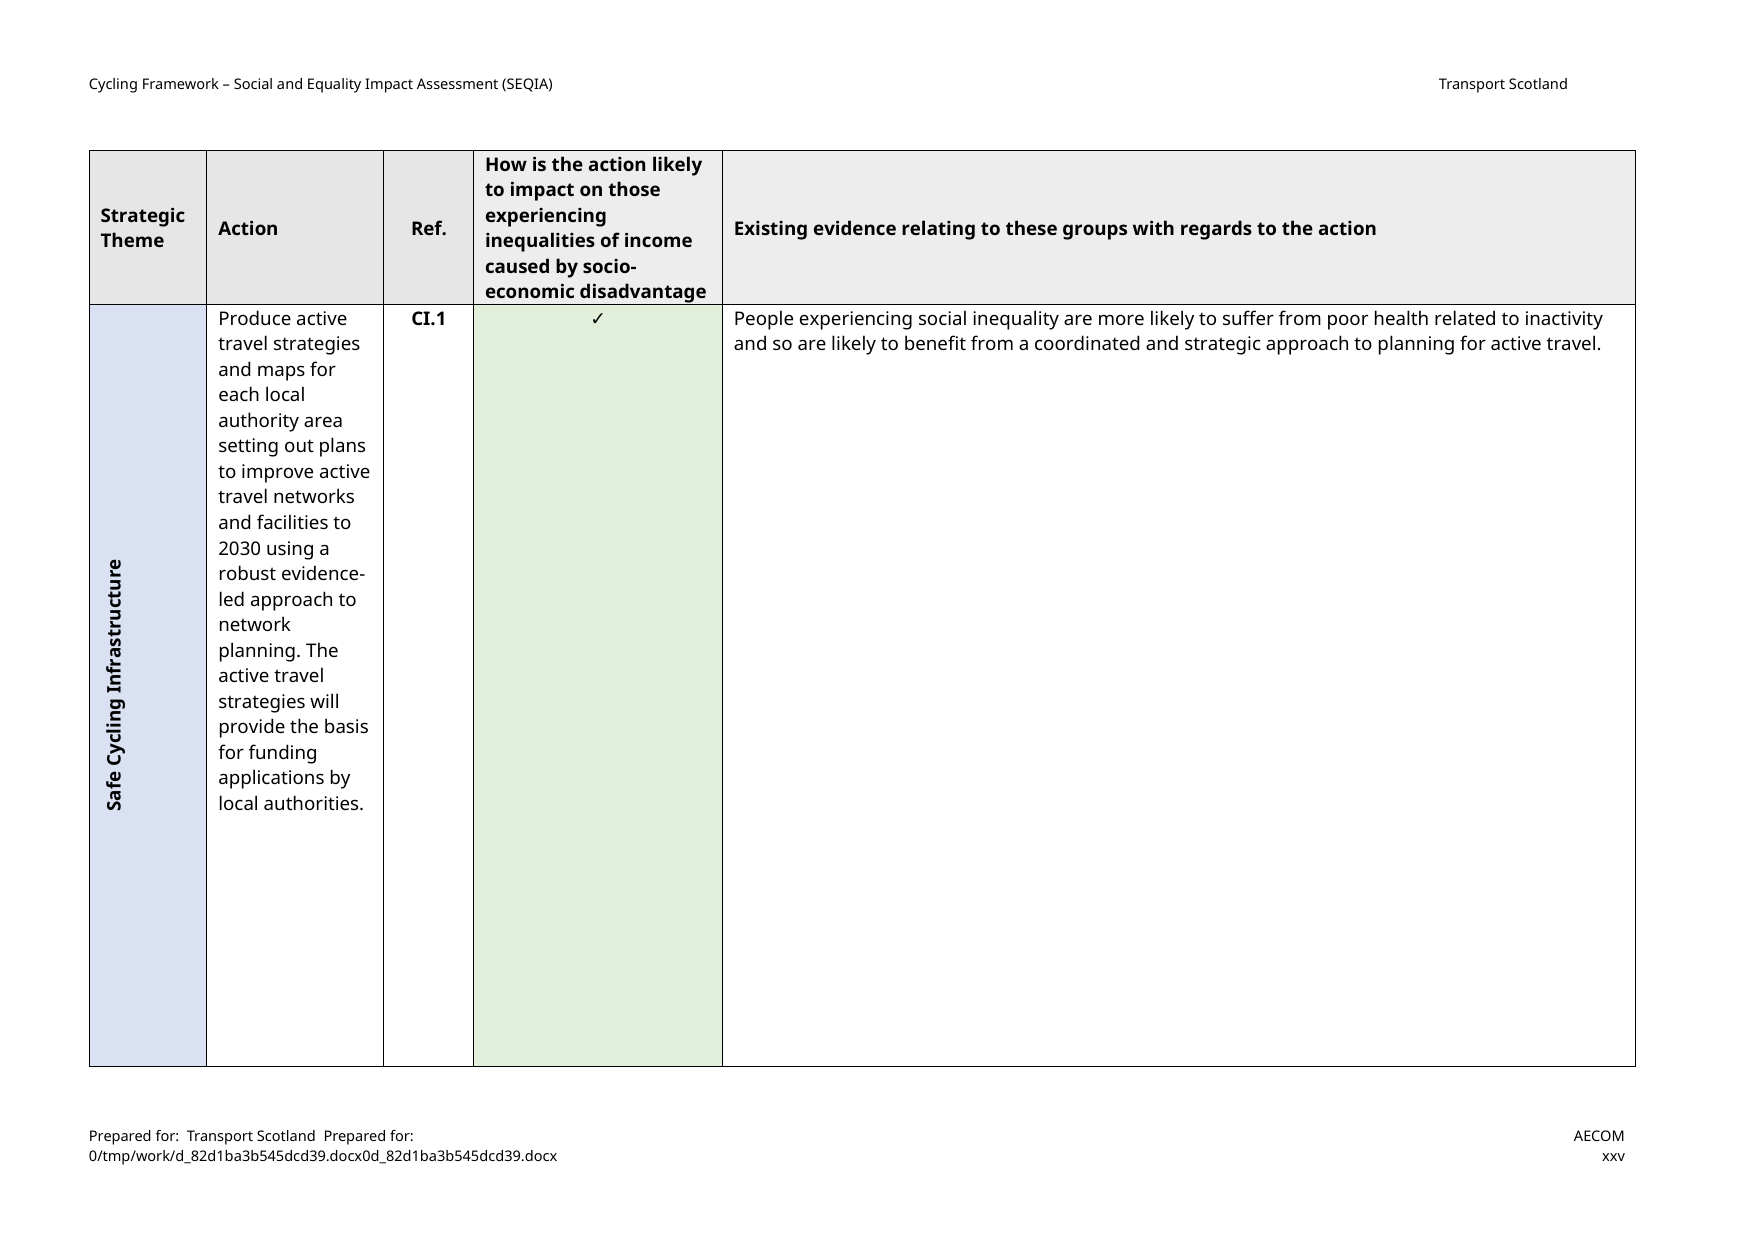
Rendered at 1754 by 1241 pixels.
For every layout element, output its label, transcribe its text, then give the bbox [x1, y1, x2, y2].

table_header Action [207, 151, 383, 304]
table_cell CI.1 [384, 305, 473, 1066]
table_cell Safe Cycling Infrastructure [90, 305, 206, 1066]
table_cell ✓ [474, 305, 722, 1066]
table_header Existing evidence relating to these groups with regards to the action [723, 151, 1635, 304]
table_header Ref. [384, 151, 473, 304]
table_cell Produce active travel strategies and maps for each local authority area setting out plans to improve active travel networks and facilities to 2030 using a robust evidence-led approach to network planning. The active travel strategies will provide the basis for funding applications by local authorities. [207, 305, 383, 1066]
table_header Strategic Theme [90, 151, 206, 304]
table_header How is the action likely to impact on those experiencing inequalities of income caused by socio-economic disadvantage [474, 151, 722, 304]
table_cell People experiencing social inequality are more likely to suffer from poor health related to inactivity and so are likely to benefit from a coordinated and strategic approach to planning for active travel. [723, 305, 1635, 1066]
